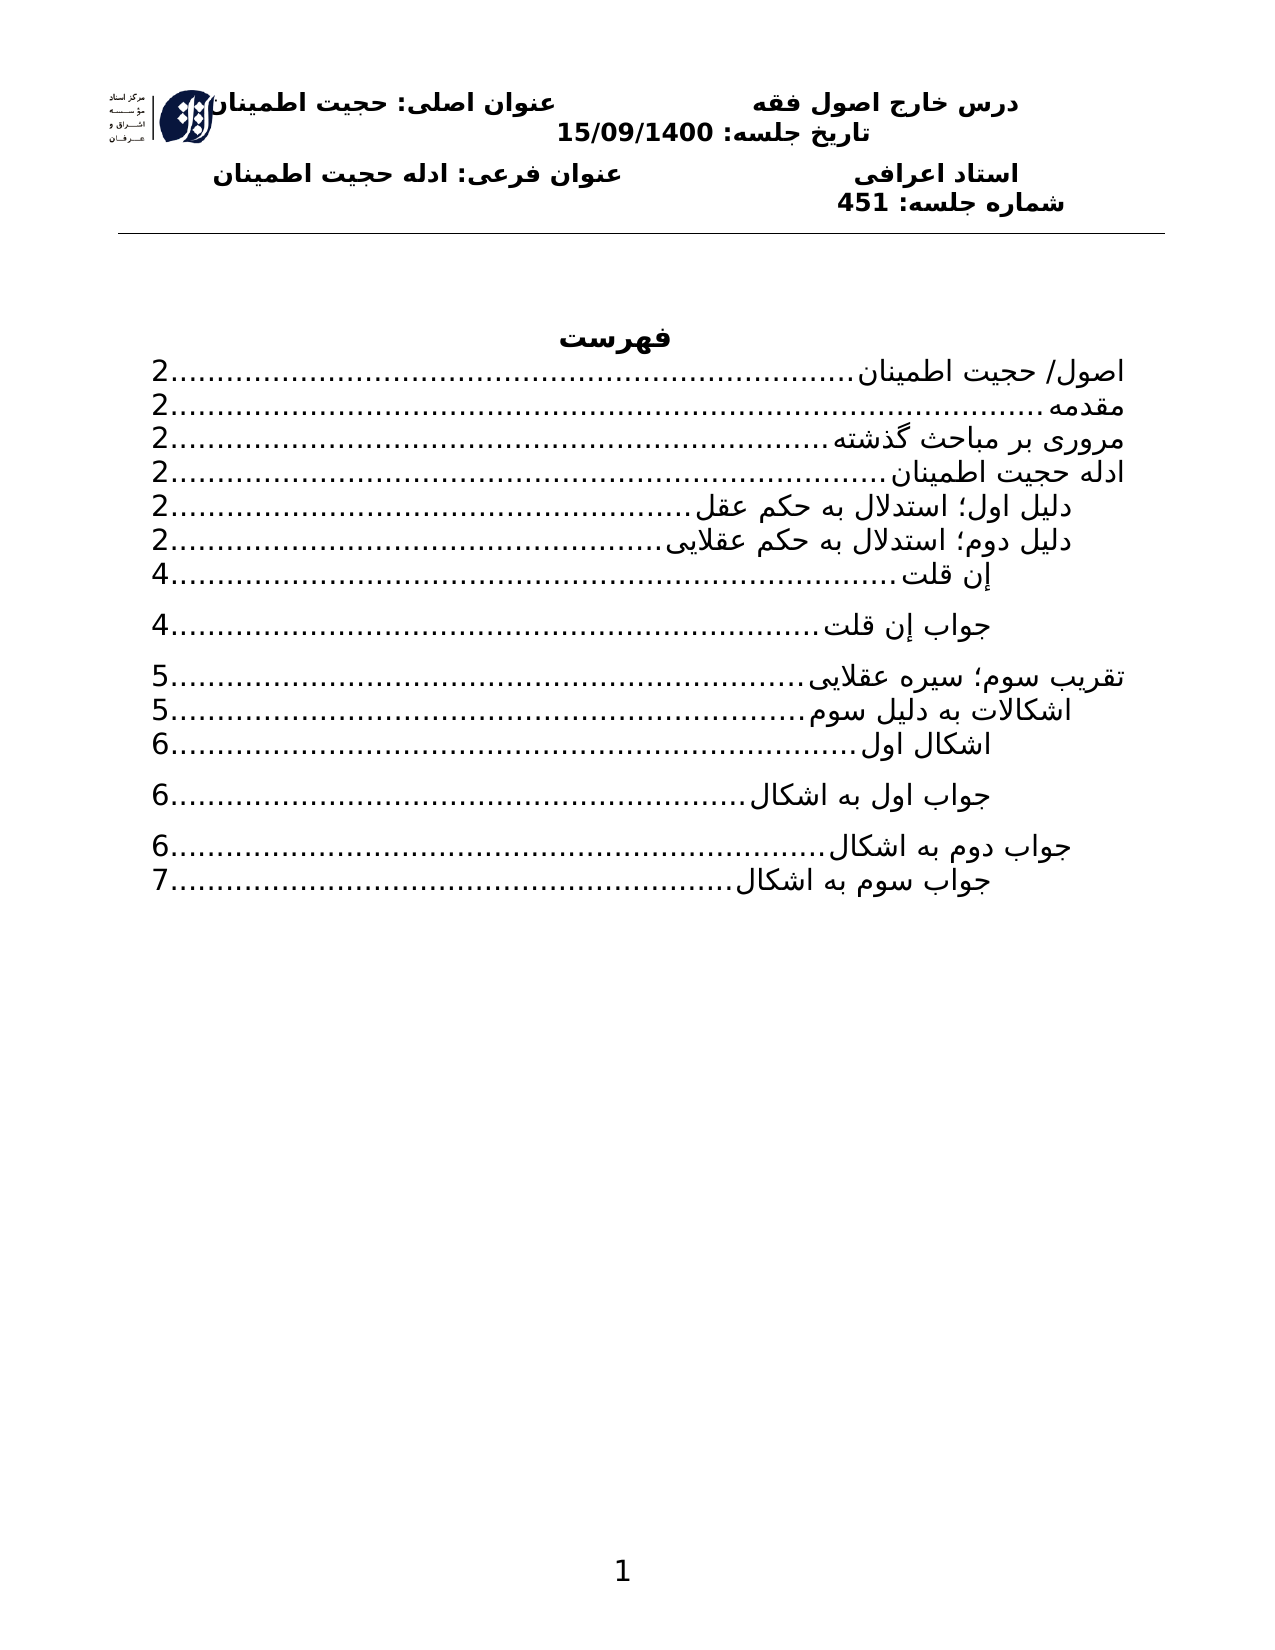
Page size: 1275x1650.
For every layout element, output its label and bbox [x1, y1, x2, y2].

picture [102, 86, 215, 146]
